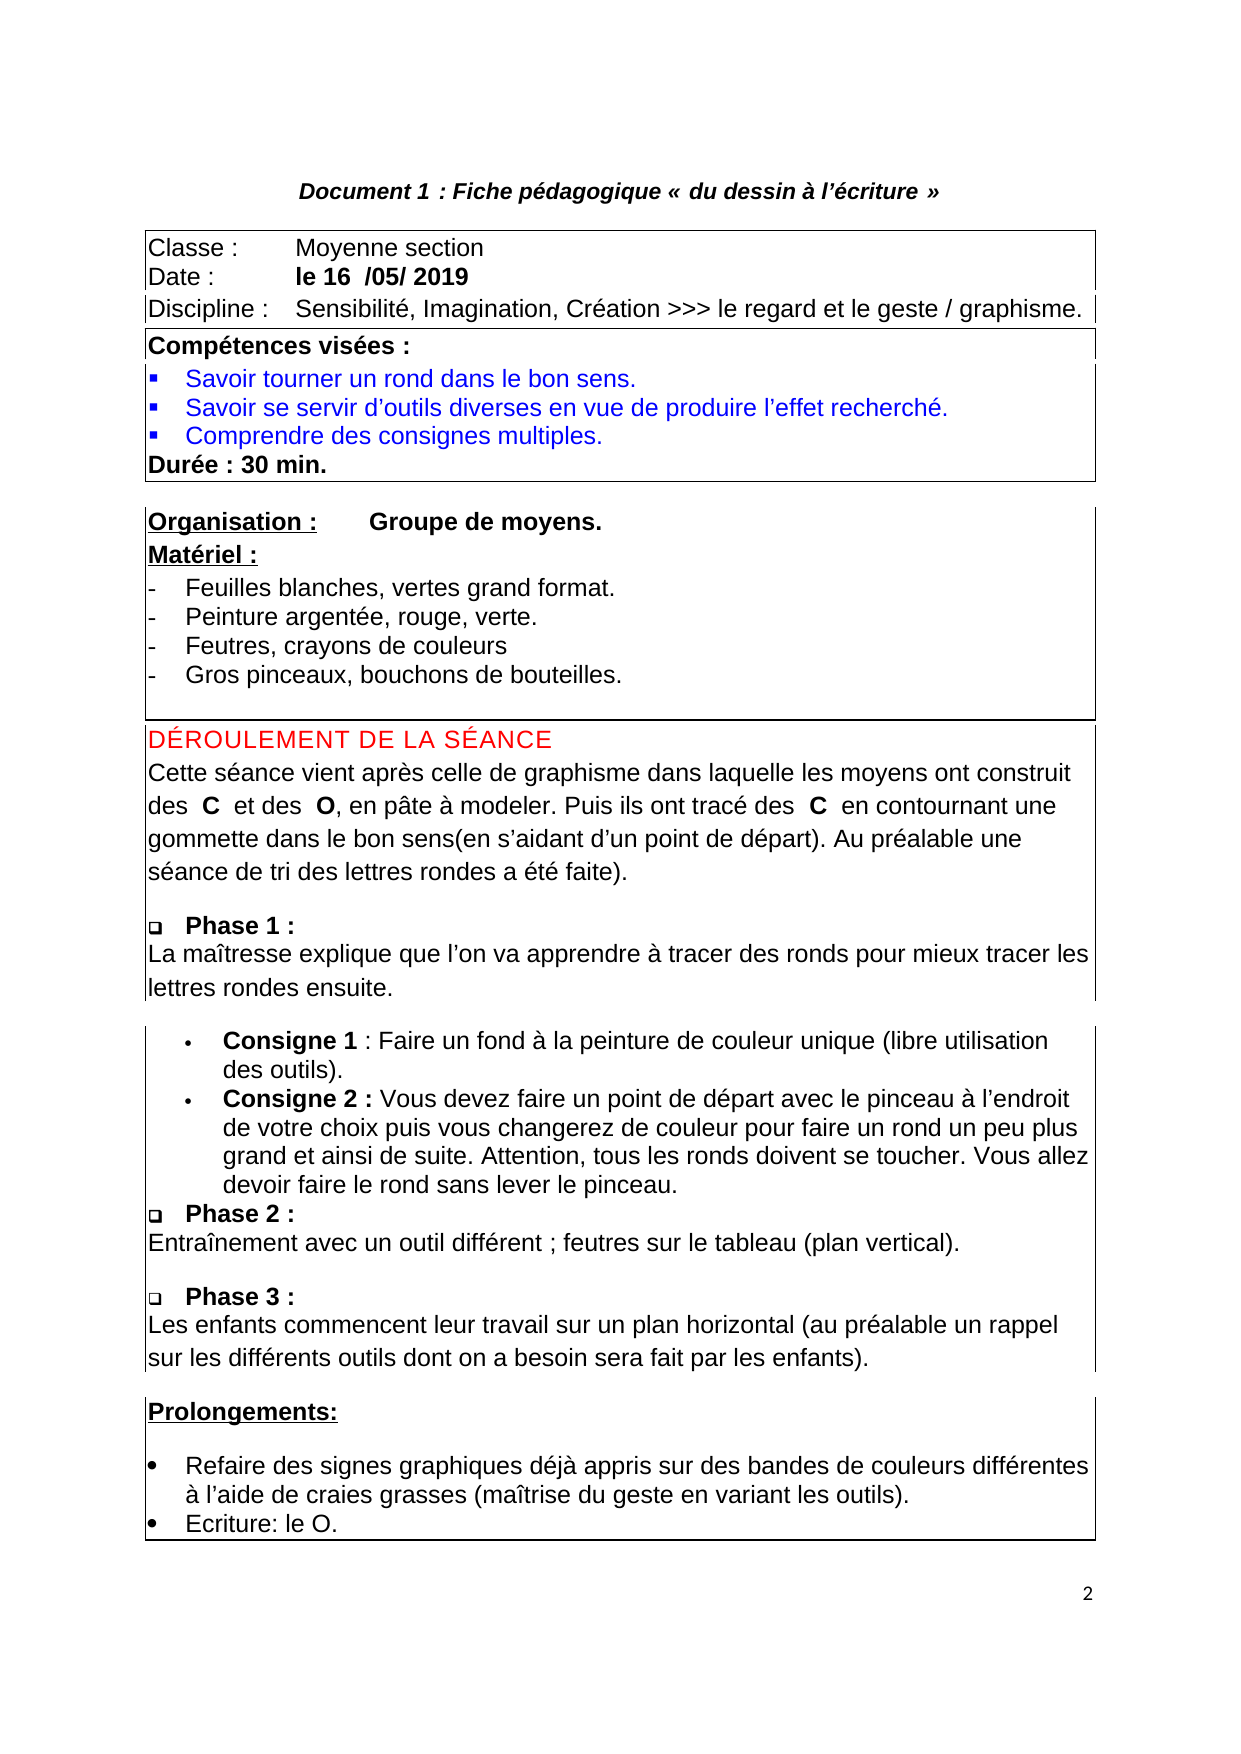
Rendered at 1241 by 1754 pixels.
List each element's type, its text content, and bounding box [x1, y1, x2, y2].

text Date : le 16 /05/ 2019 [148, 261, 1093, 290]
text Prolongements: [146, 1397, 1095, 1426]
list Phase 3 : [146, 1281, 1095, 1310]
list Savoir tourner un rond dans le bon sens. [146, 364, 1095, 392]
list Gros pinceaux, bouchons de bouteilles. [148, 660, 1093, 689]
text Entraînement avec un outil différent ; feutres sur le tableau (plan vertical). [148, 1228, 1093, 1256]
list Consigne 1 : Faire un fond à la peinture de couleur unique (libre utilisation des outils). [146, 1026, 1095, 1084]
text Durée : 30 min. [146, 450, 1095, 481]
text La maîtresse explique que l’on va apprendre à tracer des ronds pour mieux tracer les lettres rondes ensuite. [148, 939, 1093, 1001]
list Savoir se servir d’outils diverses en vue de produire l’effet recherché. [148, 392, 1093, 421]
list Feutres, crayons de couleurs [148, 631, 1093, 660]
list Phase 1 : [146, 911, 1095, 939]
text Document 1 : Fiche pédagogique « du dessin à l’écriture » [148, 178, 1093, 204]
text Cette séance vient après celle de graphisme dans laquelle les moyens ont construit des C et des O, en pâte à modeler. Puis ils ont tracé des C en contournant une gommette dans le bon sens(en s’aidant d’un point de départ). Au préalable une séance de tri des lettres rondes a été faite). [146, 758, 1095, 886]
list Comprendre des consignes multiples. [148, 421, 1093, 450]
list Feuilles blanches, vertes grand format. [146, 573, 1095, 602]
text Compétences visées : [146, 329, 1095, 359]
text Les enfants commencent leur travail sur un plan horizontal (au préalable un rappel sur les différents outils dont on a besoin sera fait par les enfants). [148, 1310, 1093, 1372]
text Organisation : Groupe de moyens. [146, 507, 1095, 536]
list Phase 2 : [148, 1199, 1093, 1228]
list Peinture argentée, rouge, verte. [148, 602, 1093, 631]
text Discipline : Sensibilité, Imagination, Création >>> le regard et le geste / graphisme. [144, 294, 1095, 323]
subtitle Déroulement de la séance [146, 725, 1095, 753]
list Refaire des signes graphiques déjà appris sur des bandes de couleurs différentes à l’aide de craies grasses (maîtrise du geste en variant les outils). [146, 1451, 1095, 1508]
text Matériel : [146, 540, 1095, 569]
list Consigne 2 : Vous devez faire un point de départ avec le pinceau à l’endroit de votre choix puis vous changerez de couleur pour faire un rond un peu plus grand et ainsi de suite. Attention, tous les ronds doivent se toucher. Vous allez devoir faire le rond sans lever le pinceau. [146, 1084, 1095, 1199]
list Ecriture: le O. [146, 1508, 1095, 1539]
text Classe : Moyenne section [146, 231, 1095, 261]
